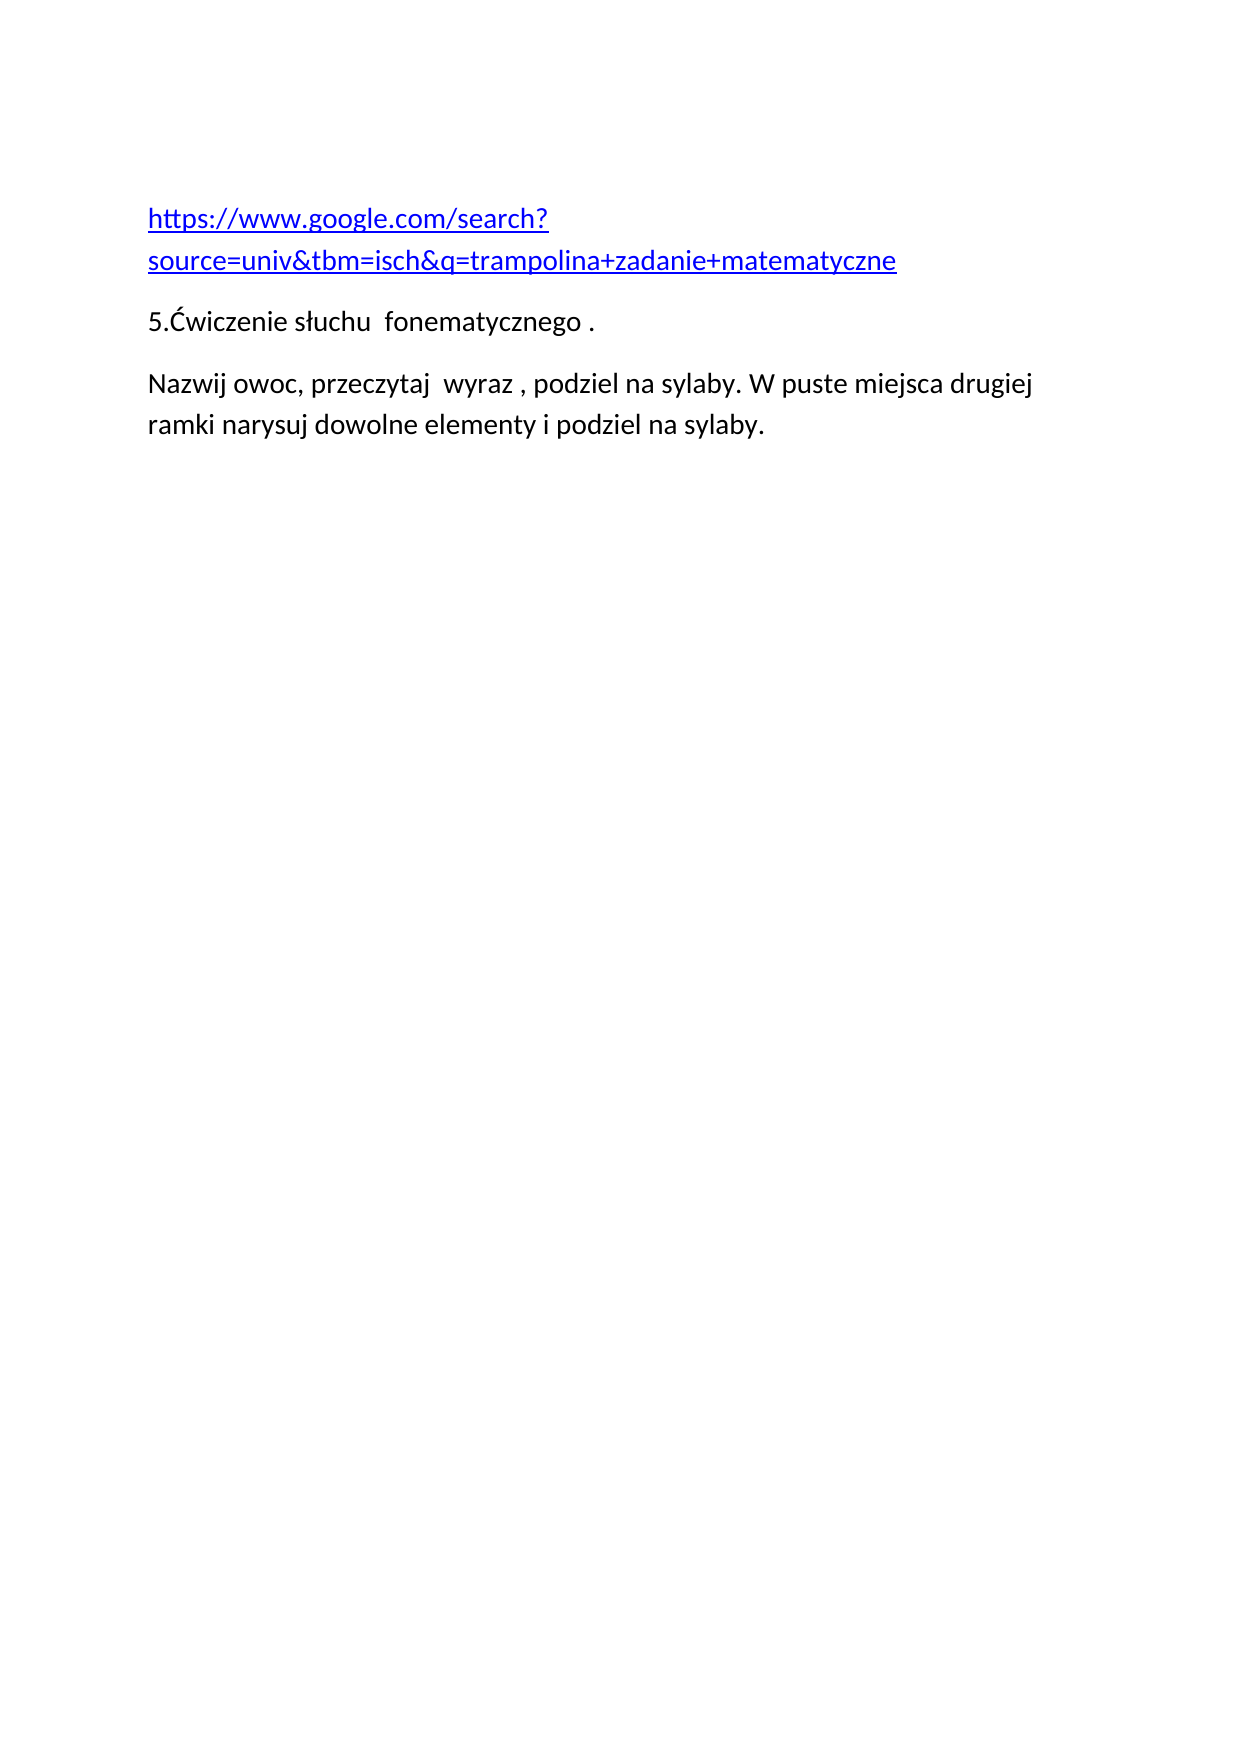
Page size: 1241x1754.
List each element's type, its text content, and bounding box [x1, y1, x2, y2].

text 5.Ćwiczenie słuchu fonematycznego . [148, 303, 1093, 339]
text Nazwij owoc, przeczytaj wyraz , podziel na sylaby. W puste miejsca drugiej ramki narysuj dowolne elementy i podziel na sylaby. [148, 365, 1093, 442]
text https://www.google.com/search?source=univ&tbm=isch&q=trampolina+zadanie+matematyczne [148, 201, 1093, 277]
